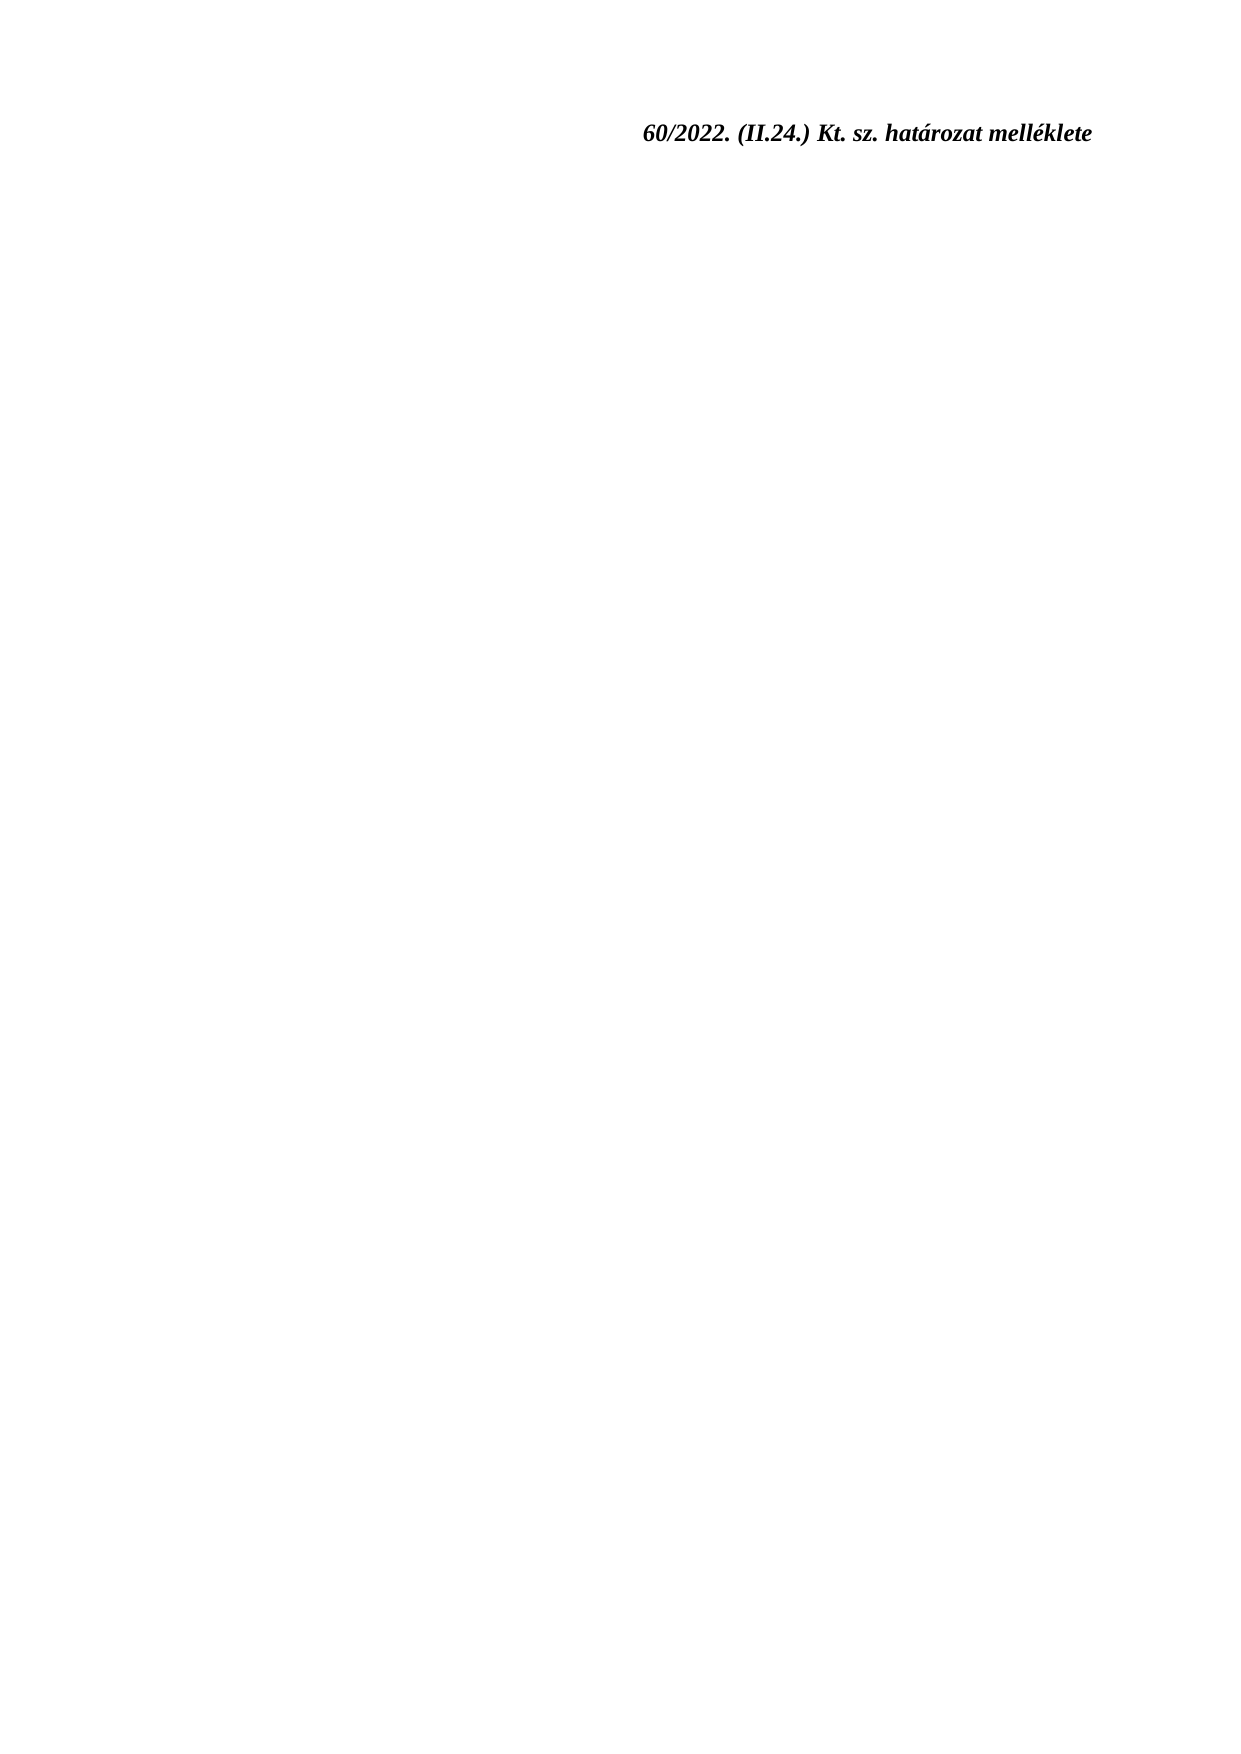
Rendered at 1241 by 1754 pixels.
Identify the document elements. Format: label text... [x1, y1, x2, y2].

text 60/2022. (II.24.) Kt. sz. határozat melléklete [148, 118, 1093, 147]
